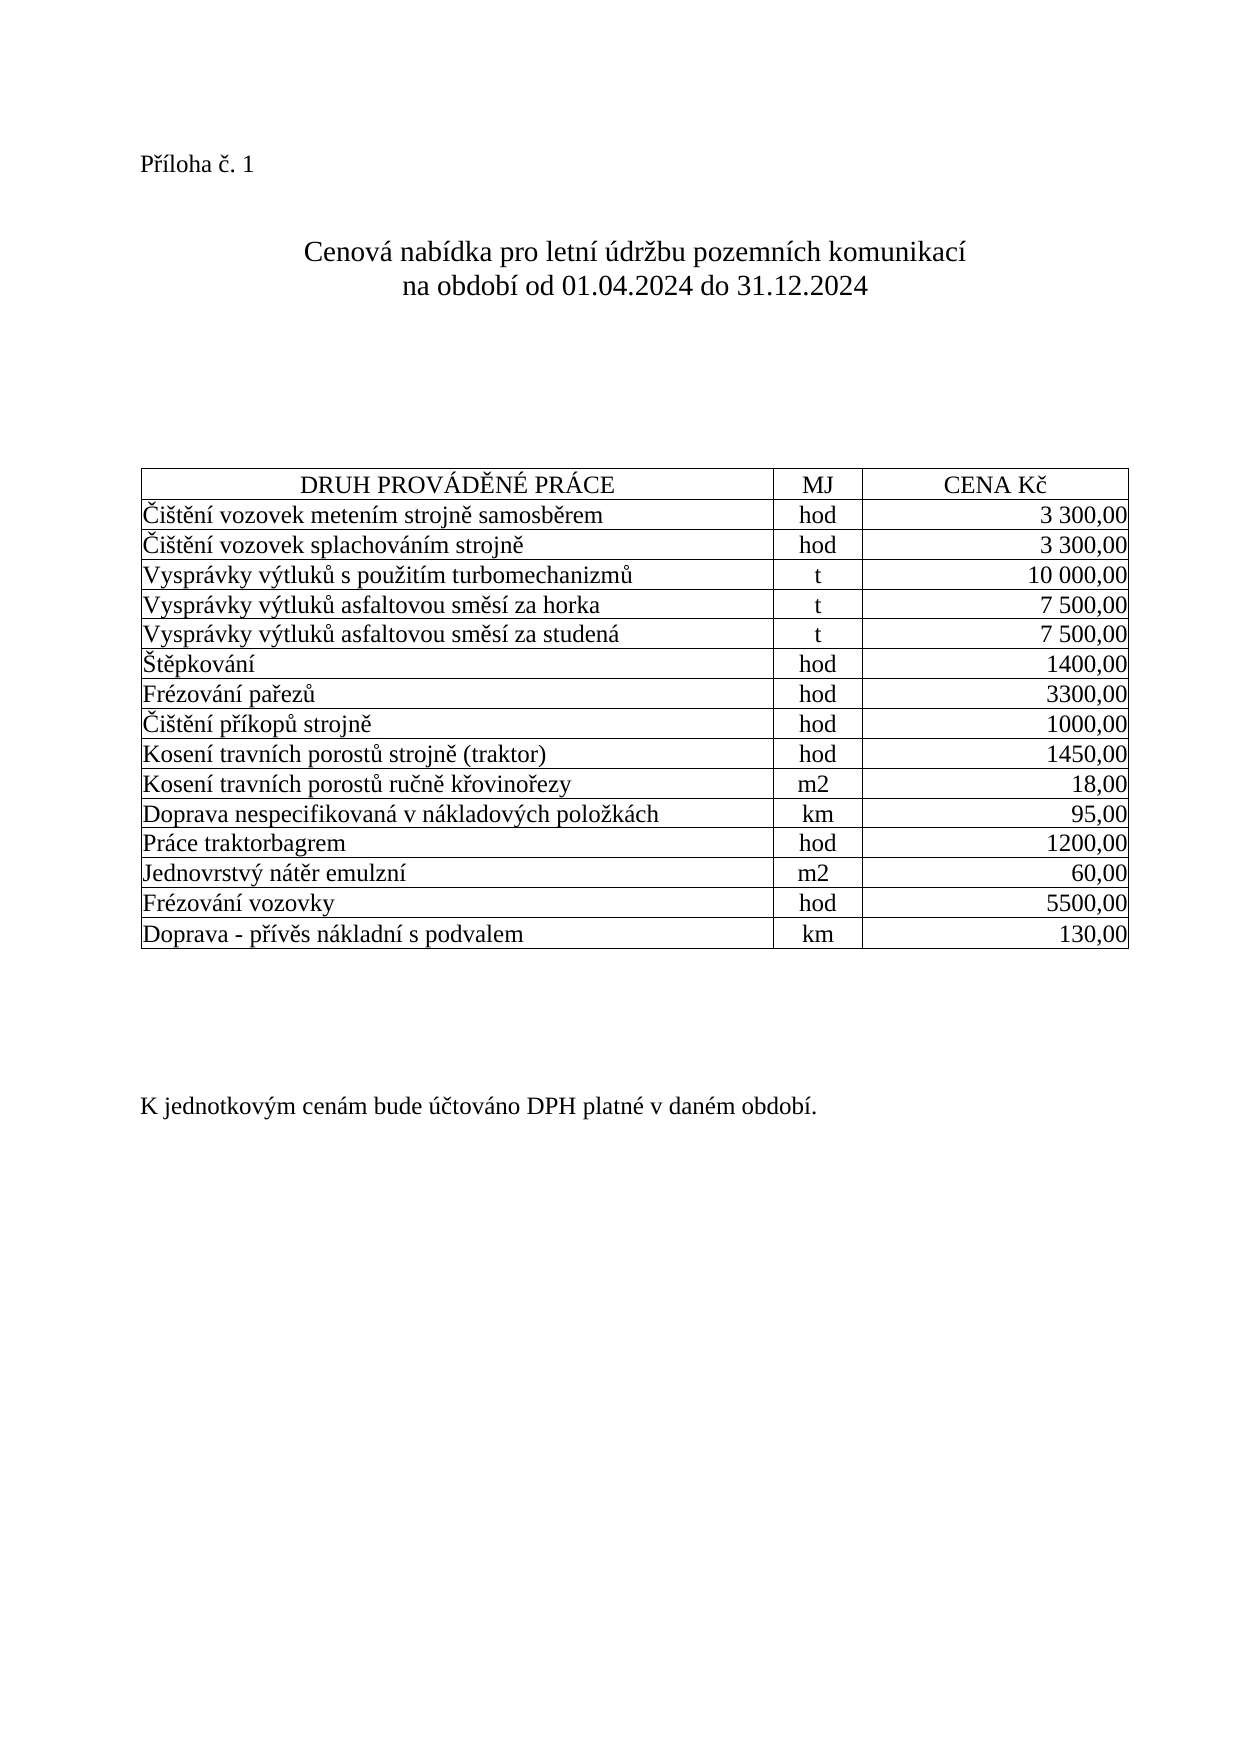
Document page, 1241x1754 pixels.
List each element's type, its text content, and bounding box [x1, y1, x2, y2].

table_cell Jednovrstvý nátěr emulzní [142, 858, 773, 887]
table_cell 5500,00 [863, 888, 1128, 917]
table_cell km [774, 799, 862, 827]
table_cell Čištění příkopů strojně [142, 709, 773, 738]
table_cell 3 300,00 [863, 530, 1128, 559]
table_cell Frézování pařezů [142, 679, 773, 708]
table_cell 1200,00 [863, 828, 1128, 857]
table_cell Čištění vozovek splachováním strojně [142, 530, 773, 559]
table_cell Frézování vozovky [142, 888, 773, 917]
table_cell 1450,00 [863, 739, 1128, 768]
table_cell 7 500,00 [863, 590, 1128, 618]
table_cell 3300,00 [863, 679, 1128, 708]
table_cell 95,00 [863, 799, 1128, 827]
table_header CENA Kč [863, 469, 1128, 499]
table_cell hod [774, 530, 862, 559]
table_cell km [774, 918, 862, 948]
table_cell 18,00 [863, 769, 1128, 798]
table_cell t [774, 560, 862, 589]
table_cell Štěpkování [142, 649, 773, 678]
table_cell m2 [774, 769, 862, 798]
table_cell 10 000,00 [863, 560, 1128, 589]
table_header DRUH PROVÁDĚNÉ PRÁCE [142, 469, 773, 499]
table_cell hod [774, 828, 862, 857]
table_cell m2 [774, 858, 862, 887]
table_cell Doprava nespecifikovaná v nákladových položkách [142, 799, 773, 827]
table_cell hod [774, 679, 862, 708]
text Příloha č. 1 [140, 149, 1130, 178]
table_cell Kosení travních porostů ručně křovinořezy [142, 769, 773, 798]
table_cell 60,00 [863, 858, 1128, 887]
table_cell 7 500,00 [863, 619, 1128, 648]
table_cell hod [774, 888, 862, 917]
table_cell hod [774, 709, 862, 738]
table_cell 1400,00 [863, 649, 1128, 678]
table_cell 3 300,00 [863, 500, 1128, 529]
table_cell Doprava - přívěs nákladní s podvalem [142, 918, 773, 948]
table_cell hod [774, 649, 862, 678]
table_cell Vysprávky výtluků s použitím turbomechanizmů [142, 560, 773, 589]
table_header MJ [774, 469, 862, 499]
table_cell 130,00 [863, 918, 1128, 948]
table_cell t [774, 619, 862, 648]
table_cell Kosení travních porostů strojně (traktor) [142, 739, 773, 768]
table_cell Práce traktorbagrem [142, 828, 773, 857]
table_cell t [774, 590, 862, 618]
text K jednotkovým cenám bude účtováno DPH platné v daném období. [140, 1091, 1130, 1120]
table_cell 1000,00 [863, 709, 1128, 738]
text Cenová nabídka pro letní údržbu pozemních komunikací na období od 01.04.2024 do 31.12.2024 [140, 234, 1130, 302]
table_cell Vysprávky výtluků asfaltovou směsí za horka [142, 590, 773, 618]
table_cell hod [774, 500, 862, 529]
table_cell Čištění vozovek metením strojně samosběrem [142, 500, 773, 529]
table_cell Vysprávky výtluků asfaltovou směsí za studená [142, 619, 773, 648]
table_cell hod [774, 739, 862, 768]
